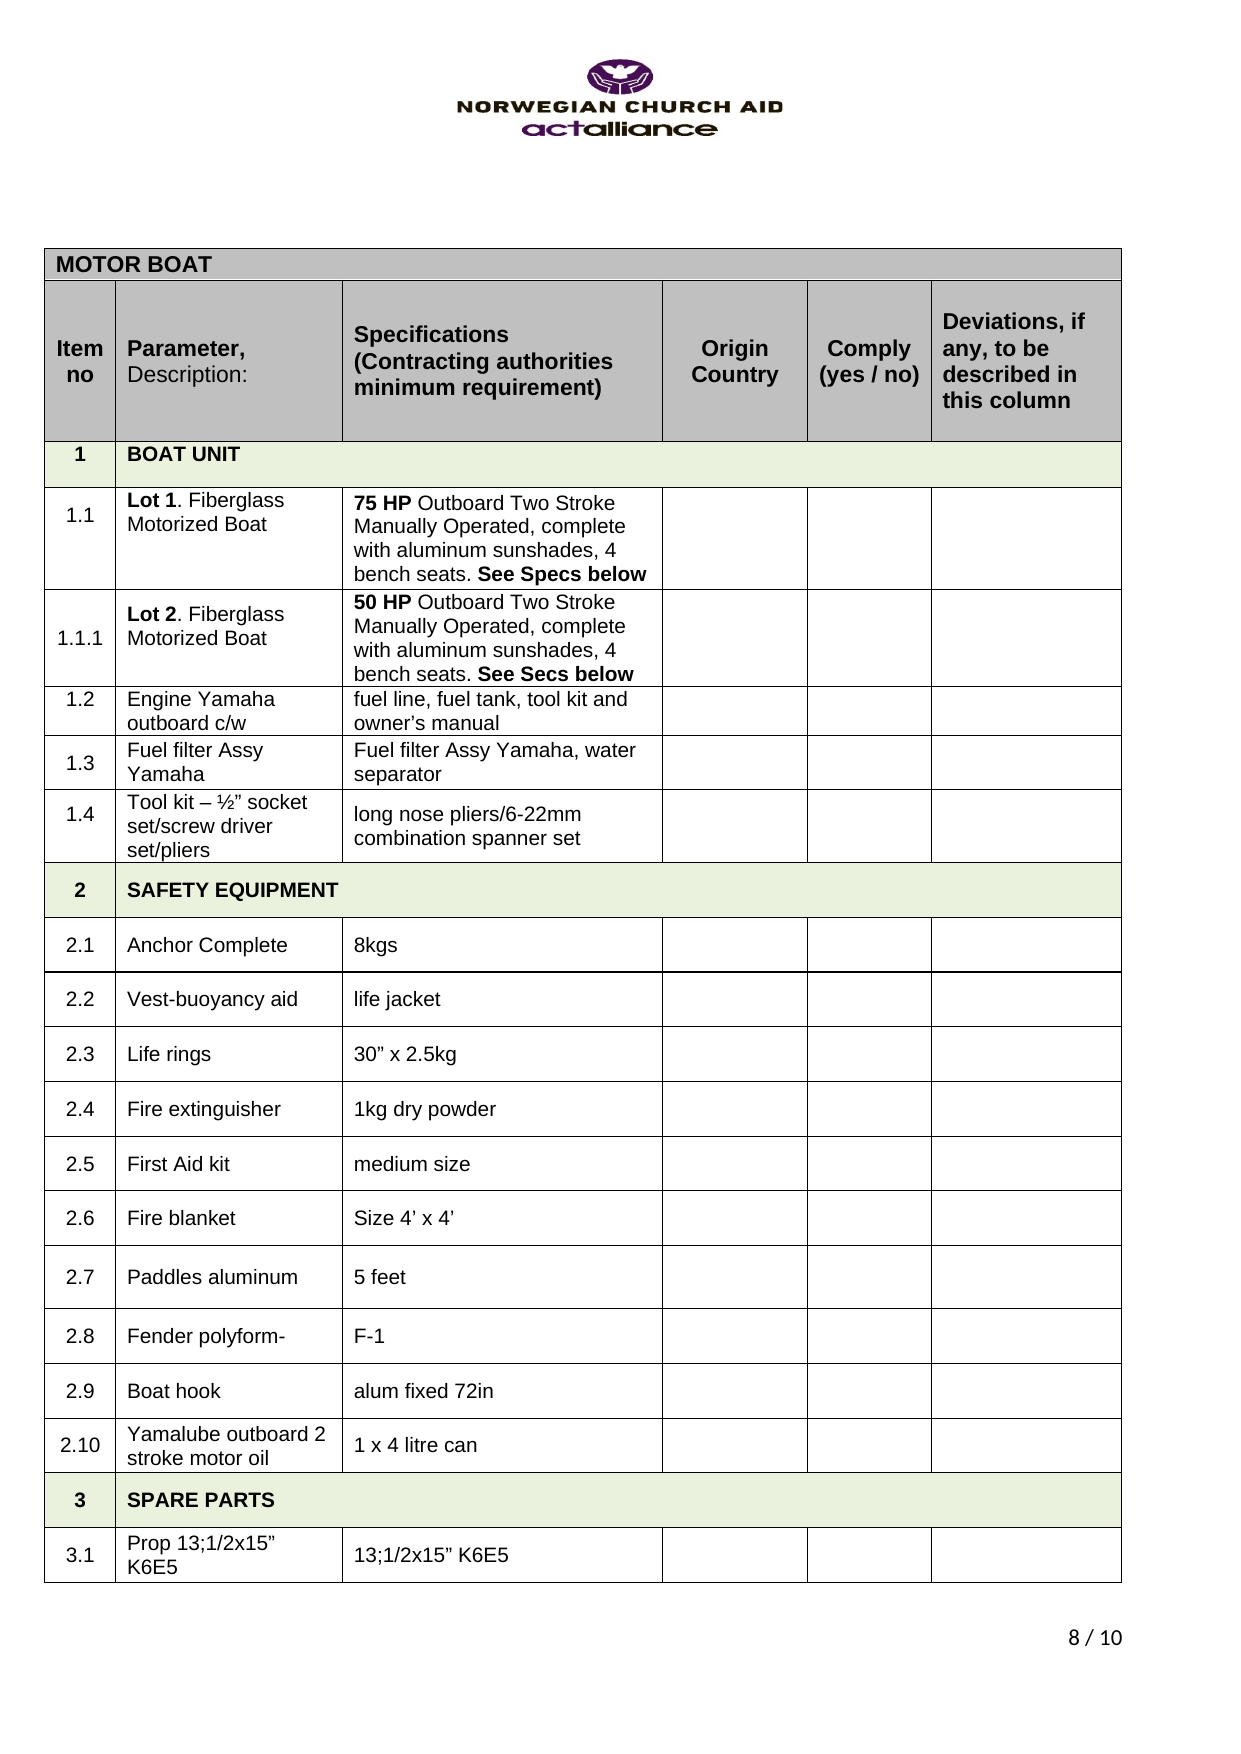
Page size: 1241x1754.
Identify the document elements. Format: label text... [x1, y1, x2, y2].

table_cell [663, 736, 807, 789]
table_cell Origin Country [663, 281, 807, 441]
table_cell [808, 973, 931, 1026]
table_cell 5 feet [343, 1246, 662, 1308]
table_cell First Aid kit [116, 1137, 342, 1190]
table_cell 1.4 [45, 790, 115, 862]
table_cell Specifications (Contracting authorities minimum requirement) [343, 281, 662, 441]
table_cell Lot 1. Fiberglass Motorized Boat [116, 488, 342, 589]
table_cell [932, 1364, 1121, 1417]
table_cell [932, 488, 1121, 589]
table_cell medium size [343, 1137, 662, 1190]
table_cell 30” x 2.5kg [343, 1027, 662, 1081]
table_cell [808, 918, 931, 971]
table_cell Fender polyform- [116, 1309, 342, 1363]
table_cell 1.1.1 [45, 590, 115, 686]
table_cell life jacket [343, 973, 662, 1026]
table_cell BOAT UNIT [116, 442, 1121, 487]
table_cell [663, 918, 807, 971]
table_cell fuel line, fuel tank, tool kit and owner’s manual [343, 687, 662, 734]
table_cell 50 HP Outboard Two Stroke Manually Operated, complete with aluminum sunshades, 4 bench seats. See Secs below [343, 590, 662, 686]
table_cell [932, 1137, 1121, 1190]
table_cell [808, 790, 931, 862]
table_cell 3.1 [45, 1528, 115, 1582]
picture [457, 59, 783, 136]
table_cell Fire extinguisher [116, 1082, 342, 1136]
table_cell [932, 1309, 1121, 1363]
table_cell [663, 790, 807, 862]
table_cell alum fixed 72in [343, 1364, 662, 1417]
table_cell 2.6 [45, 1191, 115, 1245]
table_cell [808, 1419, 931, 1472]
table_cell 1 [45, 442, 115, 487]
table_cell 1kg dry powder [343, 1082, 662, 1136]
table_cell [932, 790, 1121, 862]
table_cell Deviations, if any, to be described in this column [932, 281, 1121, 441]
table_cell 1 x 4 litre can [343, 1419, 662, 1472]
table_cell [663, 1419, 807, 1472]
table_cell 2.3 [45, 1027, 115, 1081]
table_cell F-1 [343, 1309, 662, 1363]
table_cell Prop 13;1/2x15” K6E5 [116, 1528, 342, 1582]
table_cell [663, 1191, 807, 1245]
table_cell [808, 488, 931, 589]
table_cell Fire blanket [116, 1191, 342, 1245]
table_cell [663, 488, 807, 589]
table_header MOTOR BOAT [45, 249, 1121, 279]
table_cell [932, 590, 1121, 686]
table_cell [663, 1364, 807, 1417]
table_cell Vest-buoyancy aid [116, 973, 342, 1026]
table_cell [932, 973, 1121, 1026]
table_cell 1.2 [45, 687, 115, 734]
table_cell Fuel filter Assy Yamaha [116, 736, 342, 789]
table_cell [663, 1528, 807, 1582]
table_cell Parameter, Description: [116, 281, 342, 441]
table_cell 2.5 [45, 1137, 115, 1190]
table_cell [932, 1191, 1121, 1245]
table_cell [808, 1027, 931, 1081]
table_cell long nose pliers/6-22mm combination spanner set [343, 790, 662, 862]
table_cell [663, 973, 807, 1026]
table_cell [932, 736, 1121, 789]
table_cell [932, 1246, 1121, 1308]
table_cell [808, 1191, 931, 1245]
table_cell Boat hook [116, 1364, 342, 1417]
table_cell [932, 687, 1121, 734]
table_cell 2 [45, 863, 115, 917]
table_cell 13;1/2x15” K6E5 [343, 1528, 662, 1582]
table_cell 2.7 [45, 1246, 115, 1308]
table_cell [663, 1309, 807, 1363]
table_cell 2.10 [45, 1419, 115, 1472]
table_cell [663, 1137, 807, 1190]
table_cell Engine Yamaha outboard c/w [116, 687, 342, 734]
table_cell [663, 1246, 807, 1308]
table_cell [663, 1027, 807, 1081]
table_cell Anchor Complete [116, 918, 342, 971]
table_cell [932, 918, 1121, 971]
table_cell [808, 590, 931, 686]
table_cell [808, 1137, 931, 1190]
table_cell [808, 1528, 931, 1582]
table_cell Item no [45, 281, 115, 441]
table_cell Size 4’ x 4’ [343, 1191, 662, 1245]
table_cell SAFETY EQUIPMENT [116, 863, 1121, 917]
table_cell [808, 1364, 931, 1417]
table_cell Lot 2. Fiberglass Motorized Boat [116, 590, 342, 686]
table_cell 2.2 [45, 973, 115, 1026]
table_cell 3 [45, 1473, 115, 1527]
table_cell [808, 1246, 931, 1308]
table_cell Fuel filter Assy Yamaha, water separator [343, 736, 662, 789]
table_cell [932, 1528, 1121, 1582]
table_cell Comply (yes / no) [808, 281, 931, 441]
table_cell Life rings [116, 1027, 342, 1081]
table_cell 1.1 [45, 488, 115, 589]
table_cell 75 HP Outboard Two Stroke Manually Operated, complete with aluminum sunshades, 4 bench seats. See Specs below [343, 488, 662, 589]
table_cell 2.1 [45, 918, 115, 971]
table_cell Tool kit – ½” socket set/screw driver set/pliers [116, 790, 342, 862]
table_cell [808, 1309, 931, 1363]
table_cell 2.8 [45, 1309, 115, 1363]
table_cell 1.3 [45, 736, 115, 789]
table_cell [663, 1082, 807, 1136]
table_cell [932, 1419, 1121, 1472]
table_cell [932, 1082, 1121, 1136]
table_cell Yamalube outboard 2 stroke motor oil [116, 1419, 342, 1472]
table_cell Paddles aluminum [116, 1246, 342, 1308]
table_cell 8kgs [343, 918, 662, 971]
table_cell [932, 1027, 1121, 1081]
table_cell 2.4 [45, 1082, 115, 1136]
table_cell [808, 687, 931, 734]
table_cell [808, 736, 931, 789]
table_cell [663, 687, 807, 734]
table_cell 2.9 [45, 1364, 115, 1417]
table_cell SPARE PARTS [116, 1473, 1121, 1527]
table_cell [808, 1082, 931, 1136]
table_cell [663, 590, 807, 686]
